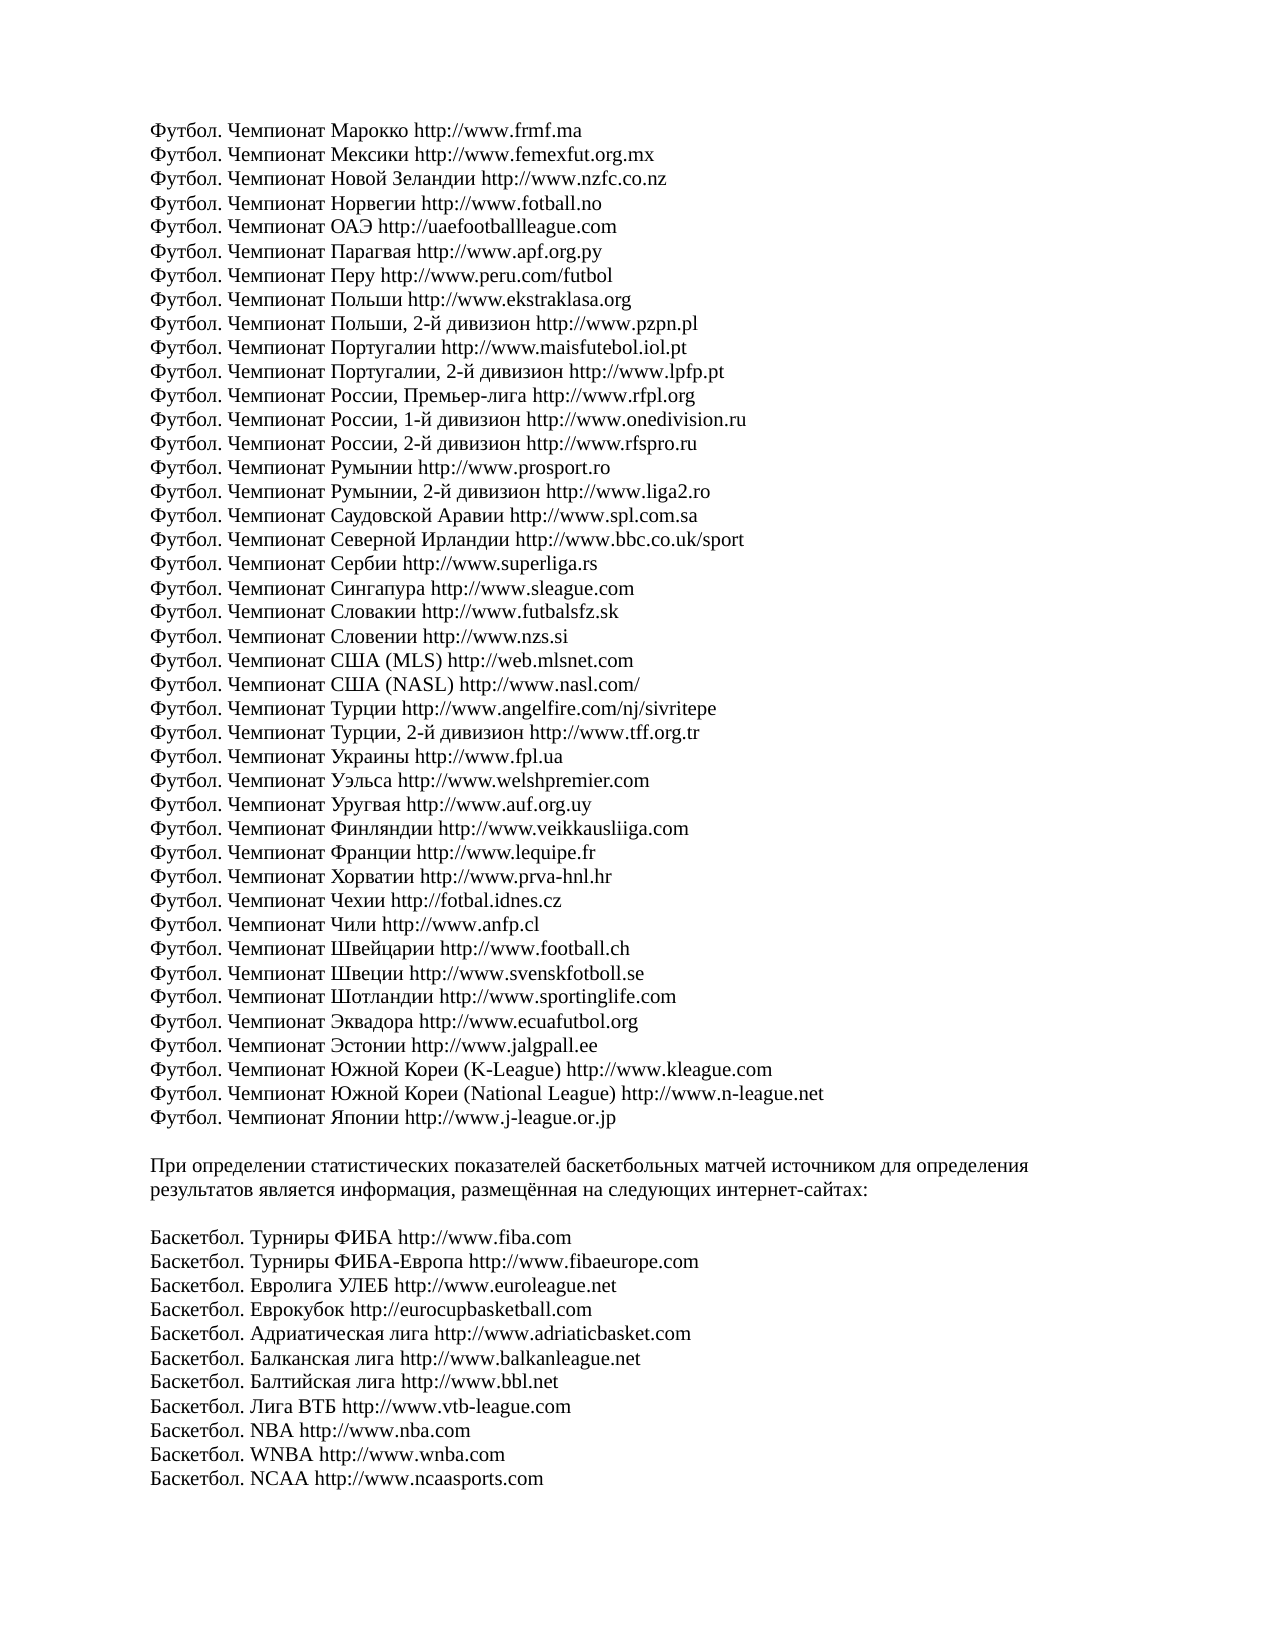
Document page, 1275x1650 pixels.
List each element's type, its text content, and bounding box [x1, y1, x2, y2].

text Баскетбол. NCAA http://www.ncaasports.com [150, 1466, 1125, 1490]
text Футбол. Чемпионат Парагвая http://www.apf.org.py [150, 238, 1125, 263]
text Футбол. Чемпионат Турции, 2-й дивизион http://www.tff.org.tr [150, 720, 1125, 744]
text Футбол. Чемпионат Польши http://www.ekstraklasa.org [150, 287, 1125, 311]
text Футбол. Чемпионат Новой Зеландии http://www.nzfc.co.nz [150, 166, 1125, 190]
text Футбол. Чемпионат Перу http://www.peru.com/futbol [150, 263, 1125, 287]
text Футбол. Чемпионат Словении http://www.nzs.si [150, 623, 1125, 648]
text Футбол. Чемпионат Турции http://www.angelfire.com/nj/sivritepe [150, 696, 1125, 720]
text Футбол. Чемпионат Южной Кореи (K-League) http://www.kleague.com [150, 1057, 1125, 1081]
text Баскетбол. Турниры ФИБА http://www.fiba.com [150, 1225, 1125, 1249]
text Футбол. Чемпионат Мексики http://www.femexfut.org.mx [150, 142, 1125, 166]
text Футбол. Чемпионат Швеции http://www.svenskfotboll.se [150, 960, 1125, 984]
text Баскетбол. Лига ВТБ http://www.vtb-league.com [150, 1393, 1125, 1418]
text Футбол. Чемпионат Эстонии http://www.jalgpall.ee [150, 1033, 1125, 1057]
text Футбол. Чемпионат Уругвая http://www.auf.org.uy [150, 792, 1125, 816]
text Футбол. Чемпионат Португалии http://www.maisfutebol.iol.pt [150, 335, 1125, 359]
text Футбол. Чемпионат Саудовской Аравии http://www.spl.com.sa [150, 503, 1125, 527]
text Баскетбол. Евролига УЛЕБ http://www.euroleague.net [150, 1273, 1125, 1297]
text Футбол. Чемпионат Японии http://www.j-league.or.jp [150, 1105, 1125, 1129]
text Футбол. Чемпионат Франции http://www.lequipe.fr [150, 840, 1125, 864]
text Футбол. Чемпионат Южной Кореи (National League) http://www.n-league.net [150, 1081, 1125, 1105]
text Баскетбол. Балканская лига http://www.balkanleague.net [150, 1345, 1125, 1369]
text Футбол. Чемпионат Финляндии http://www.veikkausliiga.com [150, 816, 1125, 840]
text Футбол. Чемпионат Швейцарии http://www.football.ch [150, 936, 1125, 960]
text Баскетбол. Турниры ФИБА-Европа http://www.fibaeurope.com [150, 1249, 1125, 1273]
text Баскетбол. Адриатическая лига http://www.adriaticbasket.com [150, 1321, 1125, 1345]
text Футбол. Чемпионат Северной Ирландии http://www.bbc.co.uk/sport [150, 527, 1125, 551]
text Баскетбол. Еврокубок http://eurocupbasketball.com [150, 1297, 1125, 1321]
text Футбол. Чемпионат Уэльса http://www.welshpremier.com [150, 768, 1125, 792]
text Футбол. Чемпионат Португалии, 2-й дивизион http://www.lpfp.pt [150, 359, 1125, 383]
text Баскетбол. Балтийская лига http://www.bbl.net [150, 1369, 1125, 1393]
text Футбол. Чемпионат Румынии http://www.prosport.ro [150, 455, 1125, 479]
text Футбол. Чемпионат Румынии, 2-й дивизион http://www.liga2.ro [150, 479, 1125, 503]
text Футбол. Чемпионат России, 1-й дивизион http://www.onedivision.ru [150, 407, 1125, 431]
text Футбол. Чемпионат России, Премьер-лига http://www.rfpl.org [150, 383, 1125, 407]
text Футбол. Чемпионат Словакии http://www.futbalsfz.sk [150, 599, 1125, 623]
text Футбол. Чемпионат ОАЭ http://uaefootballleague.com [150, 214, 1125, 238]
text Футбол. Чемпионат Чехии http://fotbal.idnes.cz [150, 888, 1125, 912]
text Футбол. Чемпионат России, 2-й дивизион http://www.rfspro.ru [150, 431, 1125, 455]
text Футбол. Чемпионат Марокко http://www.frmf.ma [150, 118, 1125, 142]
text Футбол. Чемпионат Чили http://www.anfp.cl [150, 912, 1125, 936]
text Футбол. Чемпионат Шотландии http://www.sportinglife.com [150, 984, 1125, 1008]
text Футбол. Чемпионат Сингапура http://www.sleague.com [150, 575, 1125, 599]
text Футбол. Чемпионат Польши, 2-й дивизион http://www.pzpn.pl [150, 311, 1125, 335]
text Футбол. Чемпионат Сербии http://www.superliga.rs [150, 551, 1125, 575]
text Футбол. Чемпионат США (MLS) http://web.mlsnet.com [150, 648, 1125, 672]
text Футбол. Чемпионат Норвегии http://www.fotball.no [150, 190, 1125, 214]
text Баскетбол. NBA http://www.nba.com [150, 1418, 1125, 1442]
text Баскетбол. WNBA http://www.wnba.com [150, 1442, 1125, 1466]
text Футбол. Чемпионат Украины http://www.fpl.ua [150, 744, 1125, 768]
text При определении статистических показателей баскетбольных матчей источником для определения результатов является информация, размещённая на следующих интернет-сайтах: [150, 1153, 1125, 1201]
text Футбол. Чемпионат Хорватии http://www.prva-hnl.hr [150, 864, 1125, 888]
text Футбол. Чемпионат Эквадора http://www.ecuafutbol.org [150, 1008, 1125, 1033]
text Футбол. Чемпионат США (NASL) http://www.nasl.com/ [150, 672, 1125, 696]
